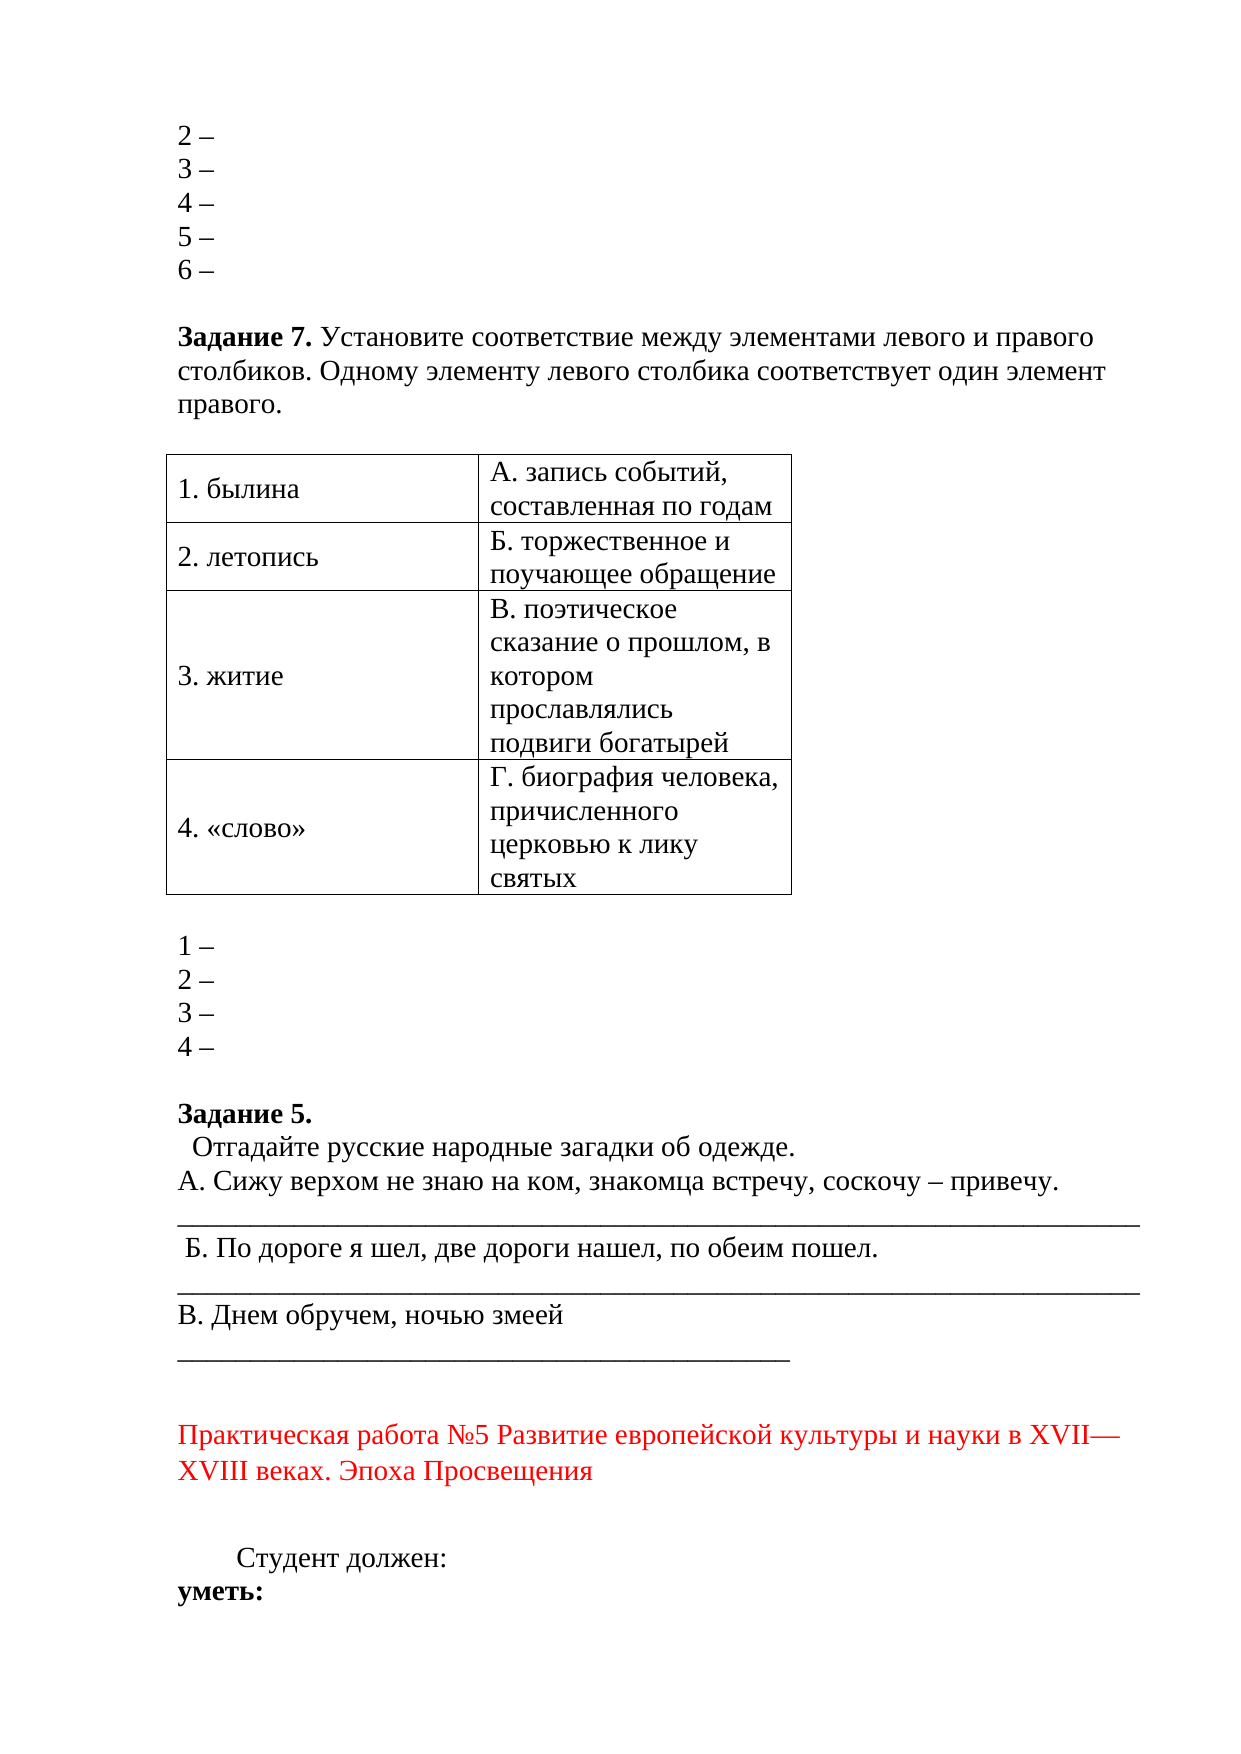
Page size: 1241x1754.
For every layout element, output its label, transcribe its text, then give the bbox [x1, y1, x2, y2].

text Отгадайте русские народные загадки об одежде. А. Сижу верхом не знаю на ком, знакомца встречу, соскочу – привечу. __________________________________________________________________ [177, 1129, 1152, 1230]
text 2 – [177, 962, 1152, 995]
text 4 – [177, 185, 1152, 219]
table_cell Б. торжественное и поучающее обращение [479, 523, 791, 590]
text Б. По дороге я шел, две дороги нашел, по обеим пошел. __________________________________________________________________ [177, 1230, 1152, 1297]
text 3 – [177, 995, 1152, 1029]
text Задание 7. Установите соответствие между элементами левого и правого столбиков. Одному элементу левого столбика соответствует один элемент правого. [177, 319, 1152, 420]
table_cell 2. летопись [167, 523, 478, 590]
text 6 – [177, 252, 1152, 286]
table_header 1. былина [167, 455, 478, 522]
text В. Днем обручем, ночью змеей __________________________________________ [177, 1297, 1152, 1364]
text Практическая работа №5 Развитие европейской культуры и науки в XVII— XVIII веках. Эпоха Просвещения [177, 1417, 1152, 1487]
text 3 – [177, 152, 1152, 185]
table_cell 3. житие [167, 591, 478, 758]
text 1 – [177, 928, 1152, 962]
table_cell Г. биография человека, причисленного церковью к лику святых [479, 760, 791, 894]
text Задание 5. [177, 1096, 1152, 1129]
text уметь: [177, 1573, 1152, 1607]
text Студент должен: [177, 1540, 1152, 1573]
table_cell 4. «слово» [167, 760, 478, 894]
text 5 – [177, 219, 1152, 252]
text 2 – [177, 118, 1152, 152]
table_header А. запись событий, составленная по годам [479, 455, 791, 522]
text 4 – [177, 1029, 1152, 1062]
table_cell В. поэтическое сказание о прошлом, в котором прославлялись подвиги богатырей [479, 591, 791, 758]
